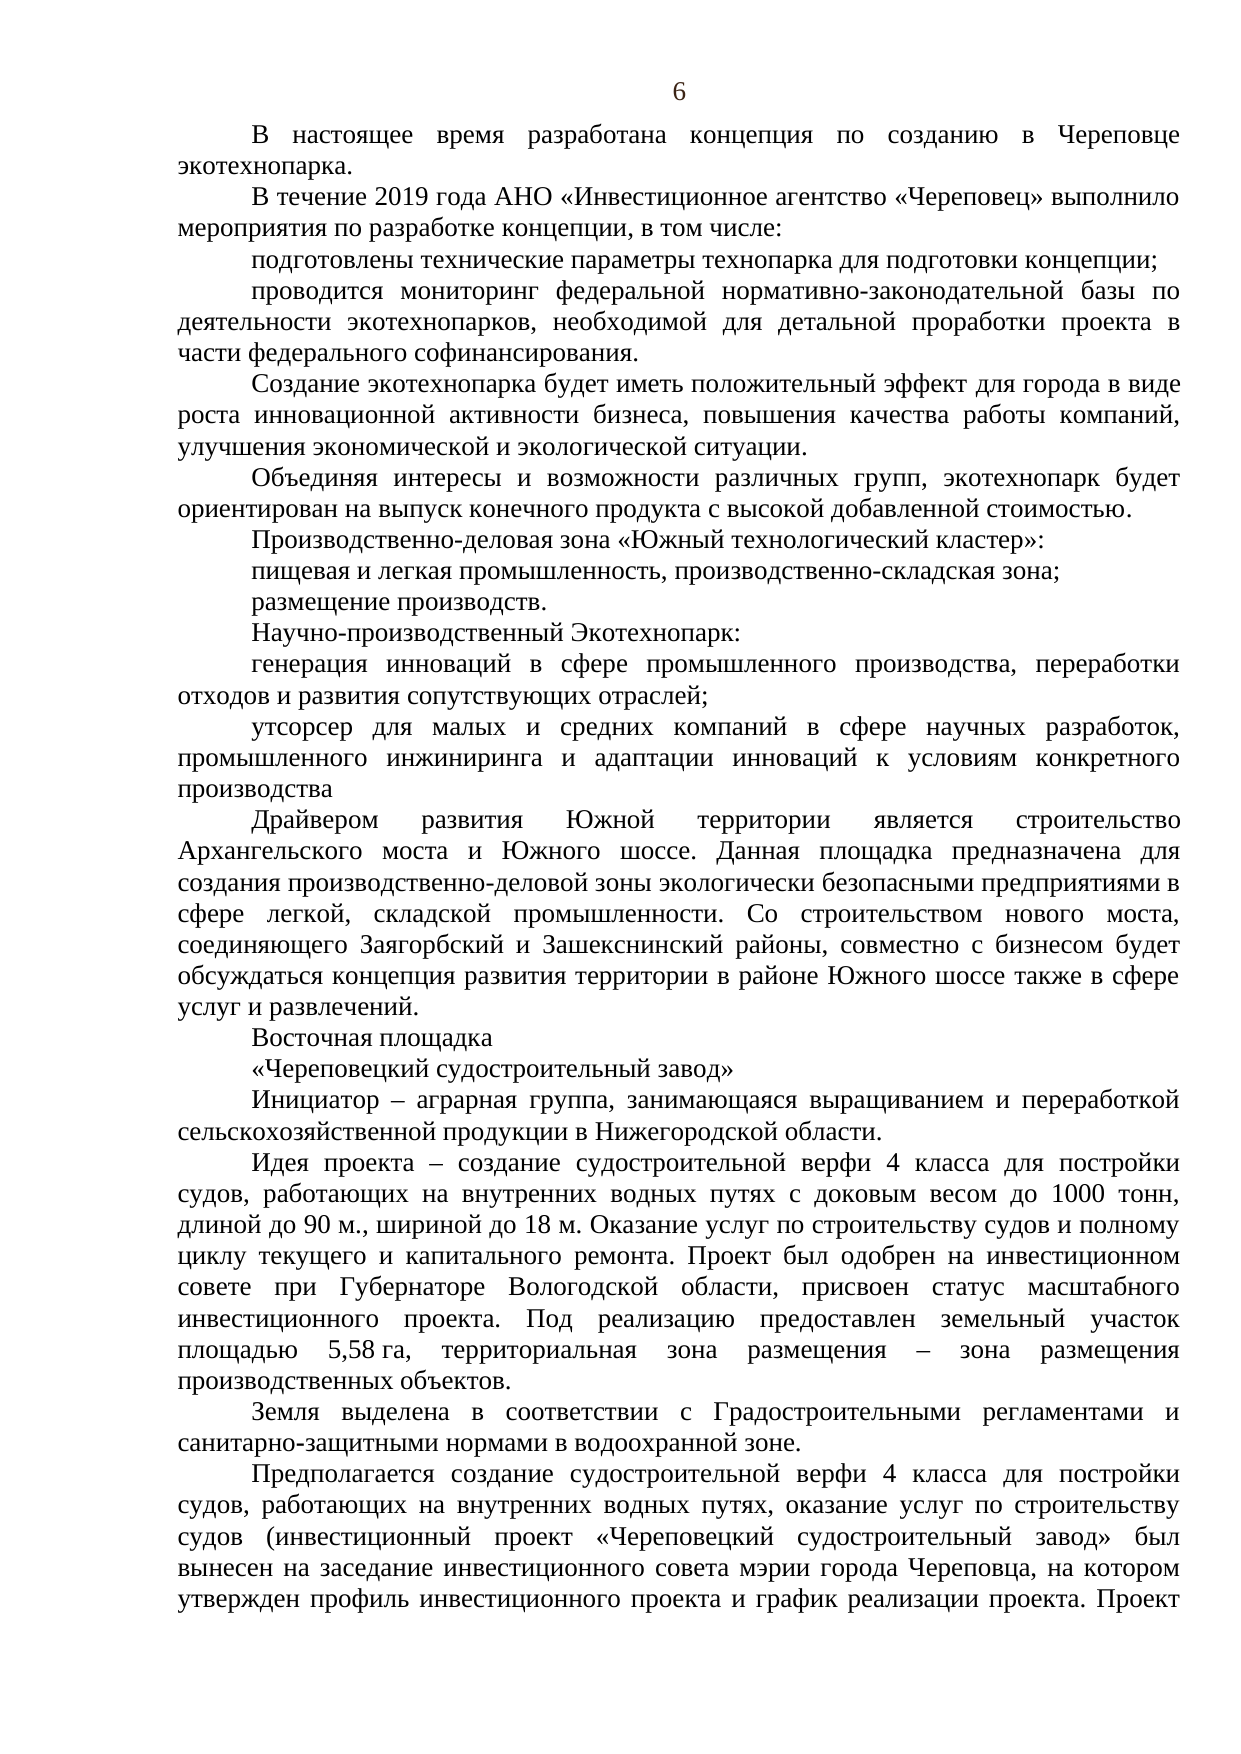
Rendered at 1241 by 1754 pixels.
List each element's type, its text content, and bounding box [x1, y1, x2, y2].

text пищевая и легкая промышленность, производственно-складская зона; [177, 554, 1181, 585]
text утсорсер для малых и средних компаний в сфере научных разработок, промышленного инжиниринга и адаптации инноваций к условиям конкретного производства [177, 710, 1181, 803]
text Инициатор – аграрная группа, занимающаяся выращиванием и переработкой сельскохозяйственной продукции в Нижегородской области. [177, 1084, 1181, 1146]
text Объединяя интересы и возможности различных групп, экотехнопарк будет ориентирован на выпуск конечного продукта с высокой добавленной стоимостью. [177, 461, 1181, 523]
text Производственно-деловая зона «Южный технологический кластер»: [177, 523, 1181, 554]
text В течение 2019 года АНО «Инвестиционное агентство «Череповец» выполнило мероприятия по разработке концепции, в том числе: [177, 180, 1181, 243]
text Земля выделена в соответствии с Градостроительными регламентами и санитарно-защитными нормами в водоохранной зоне. [177, 1395, 1181, 1457]
text Создание экотехнопарка будет иметь положительный эффект для города в виде роста инновационной активности бизнеса, повышения качества работы компаний, улучшения экономической и экологической ситуации. [177, 367, 1181, 461]
text проводится мониторинг федеральной нормативно-законодательной базы по деятельности экотехнопарков, необходимой для детальной проработки проекта в части федерального софинансирования. [177, 274, 1181, 367]
text В настоящее время разработана концепция по созданию в Череповце экотехнопарка. [177, 118, 1181, 180]
text подготовлены технические параметры технопарка для подготовки концепции; [177, 243, 1181, 274]
text «Череповецкий судостроительный завод» [177, 1052, 1181, 1084]
text Идея проекта – создание судостроительной верфи 4 класса для постройки судов, работающих на внутренних водных путях с доковым весом до 1000 тонн, длиной до 90 м., шириной до 18 м. Оказание услуг по строительству судов и полному циклу текущего и капитального ремонта. Проект был одобрен на инвестиционном совете при Губернаторе Вологодской области, присвоен статус масштабного инвестиционного проекта. Под реализацию предоставлен земельный участок площадью 5,58 га, территориальная зона размещения – зона размещения производственных объектов. [177, 1146, 1181, 1395]
text Драйвером развития Южной территории является строительство Архангельского моста и Южного шоссе. Данная площадка предназначена для создания производственно-деловой зоны экологически безопасными предприятиями в сфере легкой, складской промышленности. Со строительством нового моста, соединяющего Заягорбский и Зашекснинский районы, совместно с бизнесом будет обсуждаться концепция развития территории в районе Южного шоссе также в сфере услуг и развлечений. [177, 803, 1181, 1021]
text Восточная площадка [177, 1021, 1181, 1052]
text Научно-производственный Экотехнопарк: [177, 616, 1181, 648]
text генерация инноваций в сфере промышленного производства, переработки отходов и развития сопутствующих отраслей; [177, 648, 1181, 710]
text размещение производств. [177, 585, 1181, 616]
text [177, 1457, 1181, 1613]
